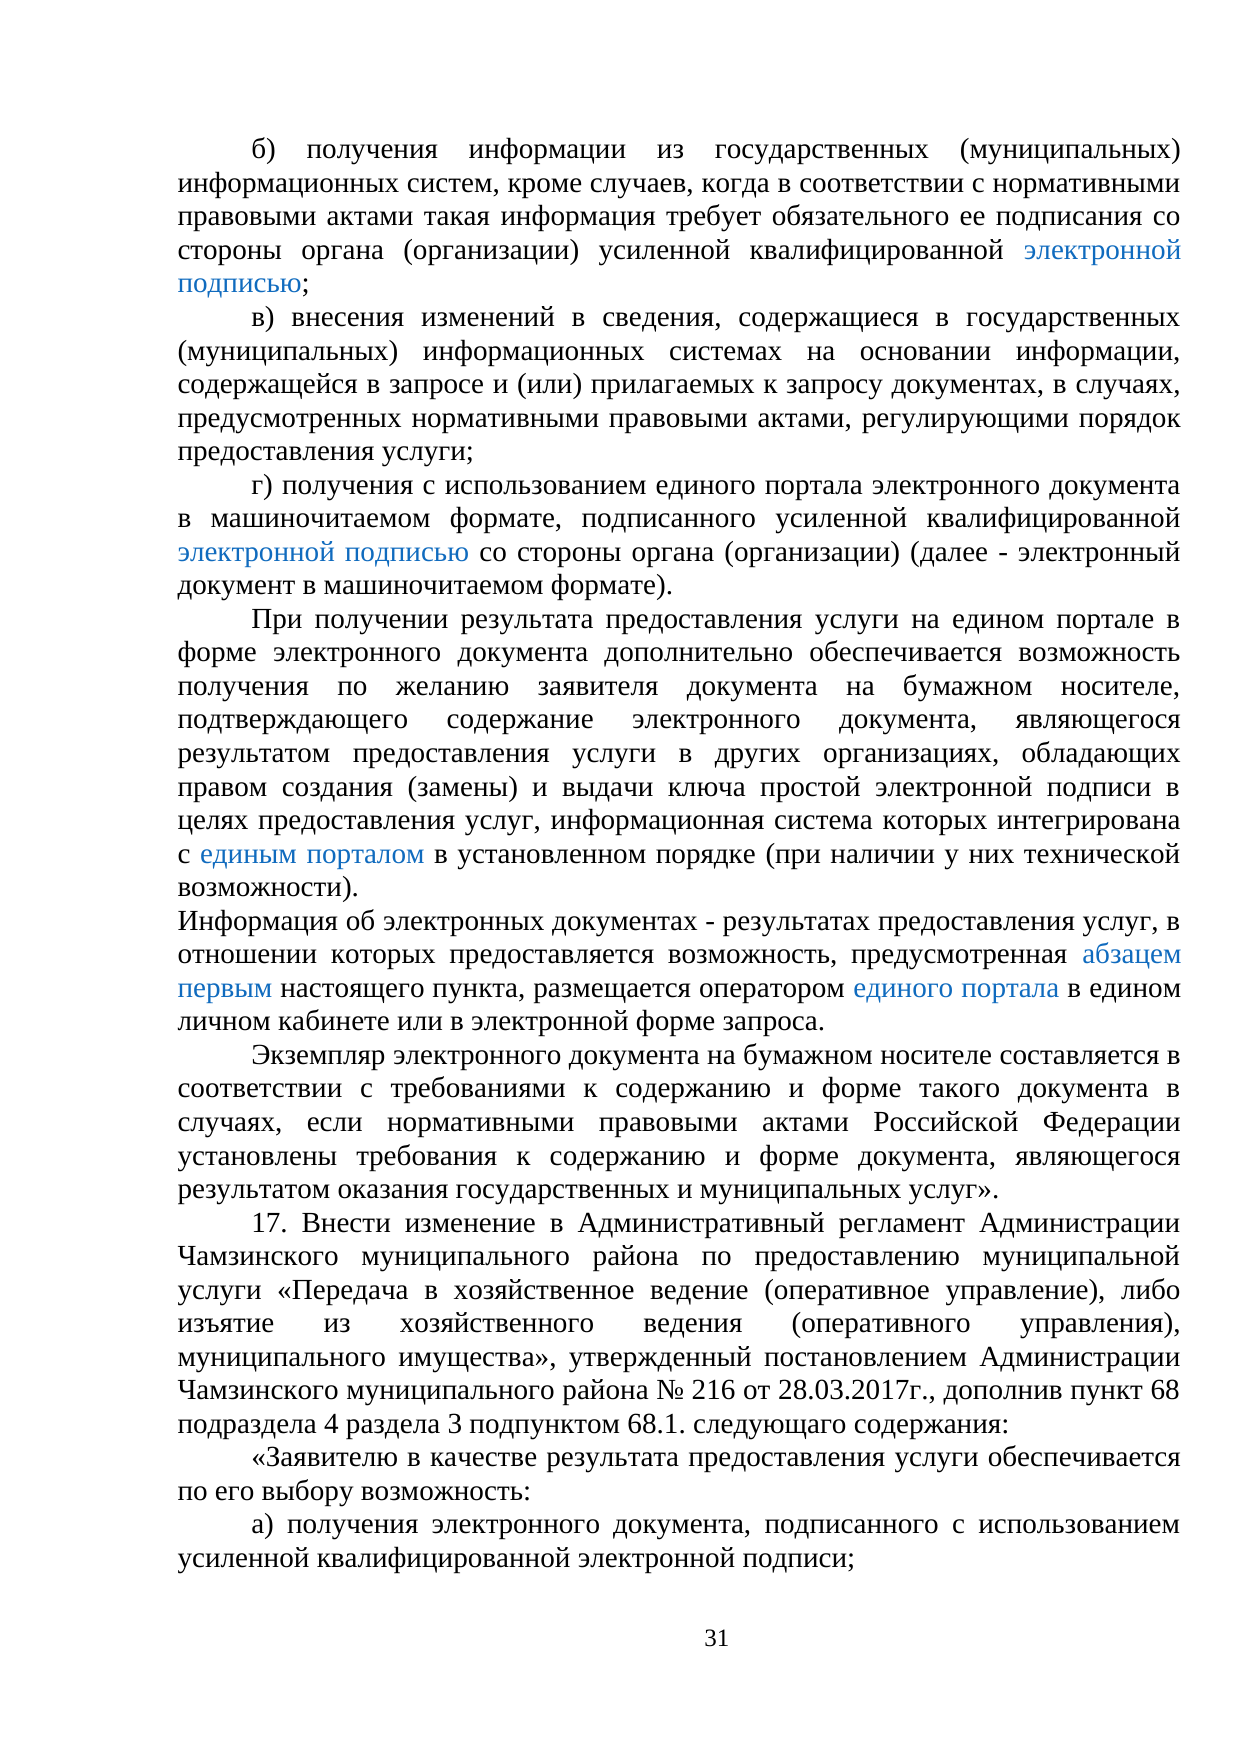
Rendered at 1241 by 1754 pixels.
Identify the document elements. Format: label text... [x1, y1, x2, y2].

text «Заявителю в качестве результата предоставления услуги обеспечивается по его выбору возможность: [177, 1439, 1181, 1507]
text а) получения электронного документа, подписанного с использованием усиленной квалифицированной электронной подписи; [177, 1507, 1181, 1574]
text При получении результата предоставления услуги на едином портале в форме электронного документа дополнительно обеспечивается возможность получения по желанию заявителя документа на бумажном носителе, подтверждающего содержание электронного документа, являющегося результатом предоставления услуги в других организациях, обладающих правом создания (замены) и выдачи ключа простой электронной подписи в целях предоставления услуг, информационная система которых интегрирована с единым порталом в установленном порядке (при наличии у них технической возможности). [177, 601, 1181, 903]
text г) получения с использованием единого портала электронного документа в машиночитаемом формате, подписанного усиленной квалифицированной электронной подписью со стороны органа (организации) (далее - электронный документ в машиночитаемом формате). [177, 467, 1181, 601]
text Экземпляр электронного документа на бумажном носителе составляется в соответствии с требованиями к содержанию и форме такого документа в случаях, если нормативными правовыми актами Российской Федерации установлены требования к содержанию и форме документа, являющегося результатом оказания государственных и муниципальных услуг». [177, 1037, 1181, 1205]
text в) внесения изменений в сведения, содержащиеся в государственных (муниципальных) информационных системах на основании информации, содержащейся в запросе и (или) прилагаемых к запросу документах, в случаях, предусмотренных нормативными правовыми актами, регулирующими порядок предоставления услуги; [177, 299, 1181, 467]
text 17. Внести изменение в Административный регламент Администрации Чамзинского муниципального района по предоставлению муниципальной услуги «Передача в хозяйственное ведение (оперативное управление), либо изъятие из хозяйственного ведения (оперативного управления), муниципального имущества», утвержденный постановлением Администрации Чамзинского муниципального района № 216 от 28.03.2017г., дополнив пункт 68 подраздела 4 раздела 3 подпунктом 68.1. следующаго содержания: [177, 1205, 1181, 1439]
text б) получения информации из государственных (муниципальных) информационных систем, кроме случаев, когда в соответствии с нормативными правовыми актами такая информация требует обязательного ее подписания со стороны органа (организации) усиленной квалифицированной электронной подписью; [177, 131, 1181, 299]
text Информация об электронных документах - результатах предоставления услуг, в отношении которых предоставляется возможность, предусмотренная абзацем первым настоящего пункта, размещается оператором единого портала в едином личном кабинете или в электронной форме запроса. [177, 903, 1181, 1037]
